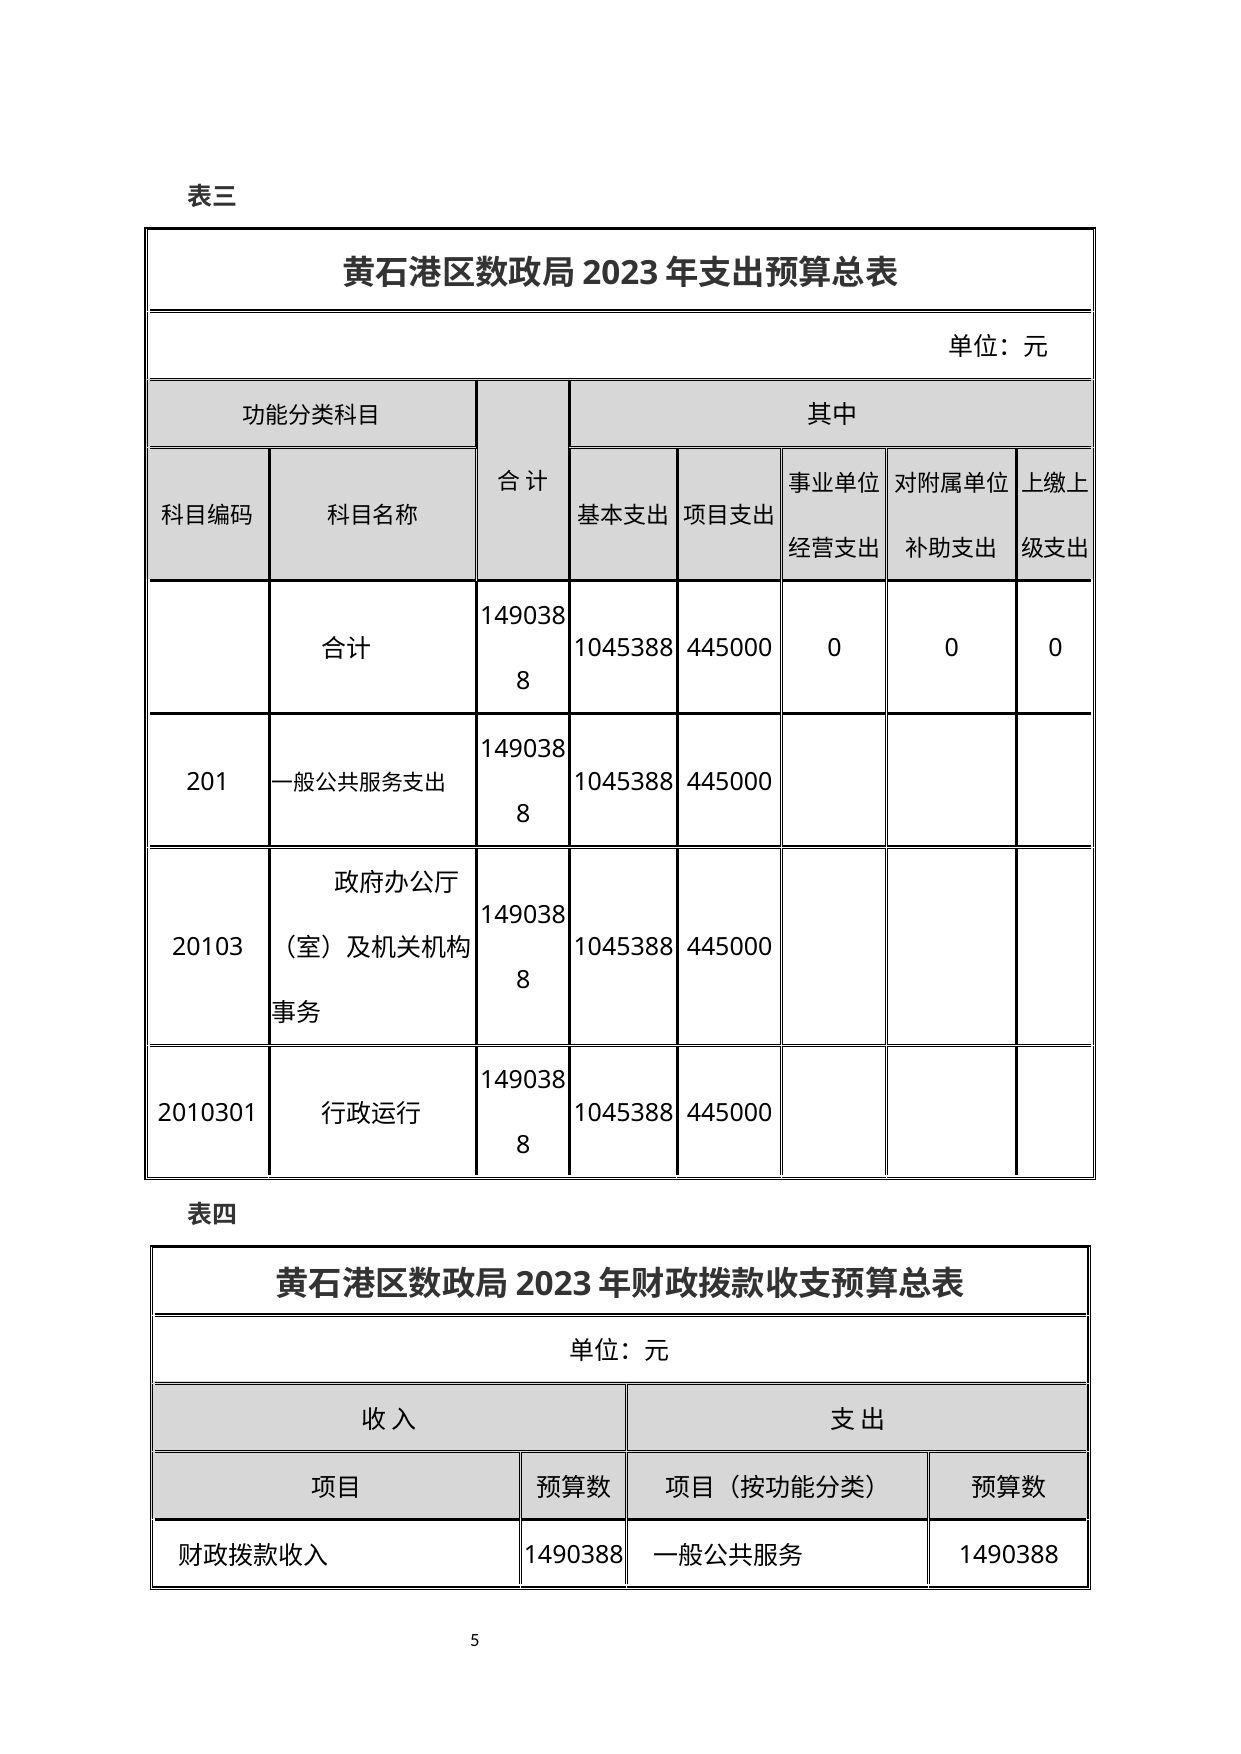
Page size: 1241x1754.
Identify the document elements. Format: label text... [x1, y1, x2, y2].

table_cell 0 [783, 582, 885, 712]
table_cell 项目（按功能分类） [628, 1453, 927, 1518]
table_cell [888, 849, 1015, 1043]
table_cell 20103 [148, 845, 268, 1043]
table_cell [783, 715, 885, 845]
table_cell 445000 [679, 849, 780, 1043]
table_cell 一般公共服务支出 [271, 715, 475, 845]
table_cell 1045388 [571, 582, 676, 712]
table_cell 项目支出 [679, 449, 780, 579]
table_cell 1045388 [569, 1047, 677, 1177]
table_cell [148, 579, 268, 712]
table_cell 0 [1018, 579, 1093, 712]
table_cell 行政运行 [269, 1047, 476, 1177]
table_cell 项目 [151, 1450, 521, 1518]
table_cell 基本支出 [571, 449, 676, 579]
table_cell 对附属单位补助支出 [888, 449, 1015, 579]
table_cell 合 计 [478, 381, 568, 579]
table_cell 上缴上级支出 [1016, 446, 1094, 579]
table_cell 201 [148, 712, 268, 845]
table_cell 合计 [271, 582, 475, 712]
table_cell 1490388 [478, 582, 568, 712]
text 表三 [187, 162, 1053, 227]
table_cell [1018, 712, 1093, 845]
table_cell [1018, 845, 1093, 1043]
table_cell 1490388 [476, 1047, 569, 1177]
text 表四 [187, 1180, 1053, 1245]
table_cell 1490388 [478, 849, 568, 1043]
table_cell 其中 [571, 378, 1093, 446]
table_cell 预算数 [522, 1453, 625, 1518]
table_cell 2010301 [148, 1044, 269, 1177]
table_cell [887, 1047, 1016, 1177]
table_cell 0 [888, 582, 1015, 712]
table_cell 事业单位经营支出 [783, 449, 885, 579]
table_cell 预算数 [929, 1450, 1089, 1518]
table_cell 1045388 [571, 715, 676, 845]
table_cell 1490388 [478, 715, 568, 845]
table_cell [1016, 1044, 1093, 1177]
table_cell 功能分类科目 [148, 378, 475, 446]
table_cell 445000 [679, 715, 780, 845]
table_cell [888, 715, 1015, 845]
table_cell [782, 1047, 887, 1177]
table_cell 445000 [679, 582, 780, 712]
table_cell 支 出 [626, 1381, 1088, 1450]
table_cell 一般公共服务 [626, 1521, 929, 1586]
table_cell 政府办公厅（室）及机关机构事务 [271, 849, 475, 1043]
table_cell 财政拨款收入 [151, 1518, 521, 1586]
table_cell 收 入 [153, 1381, 626, 1450]
table_cell 科目编码 [146, 446, 269, 579]
table_cell 445000 [677, 1047, 782, 1177]
table_cell 1045388 [571, 849, 676, 1043]
table_cell 1490388 [929, 1518, 1089, 1586]
table_cell 单位：元 [153, 1313, 1088, 1381]
table_cell [783, 849, 885, 1043]
table_cell 1490388 [521, 1521, 626, 1586]
table_cell 单位：元 [148, 309, 1093, 377]
table_cell 科目名称 [271, 449, 475, 579]
table_header 黄石港区数政局2023年支出预算总表 [148, 230, 1093, 309]
